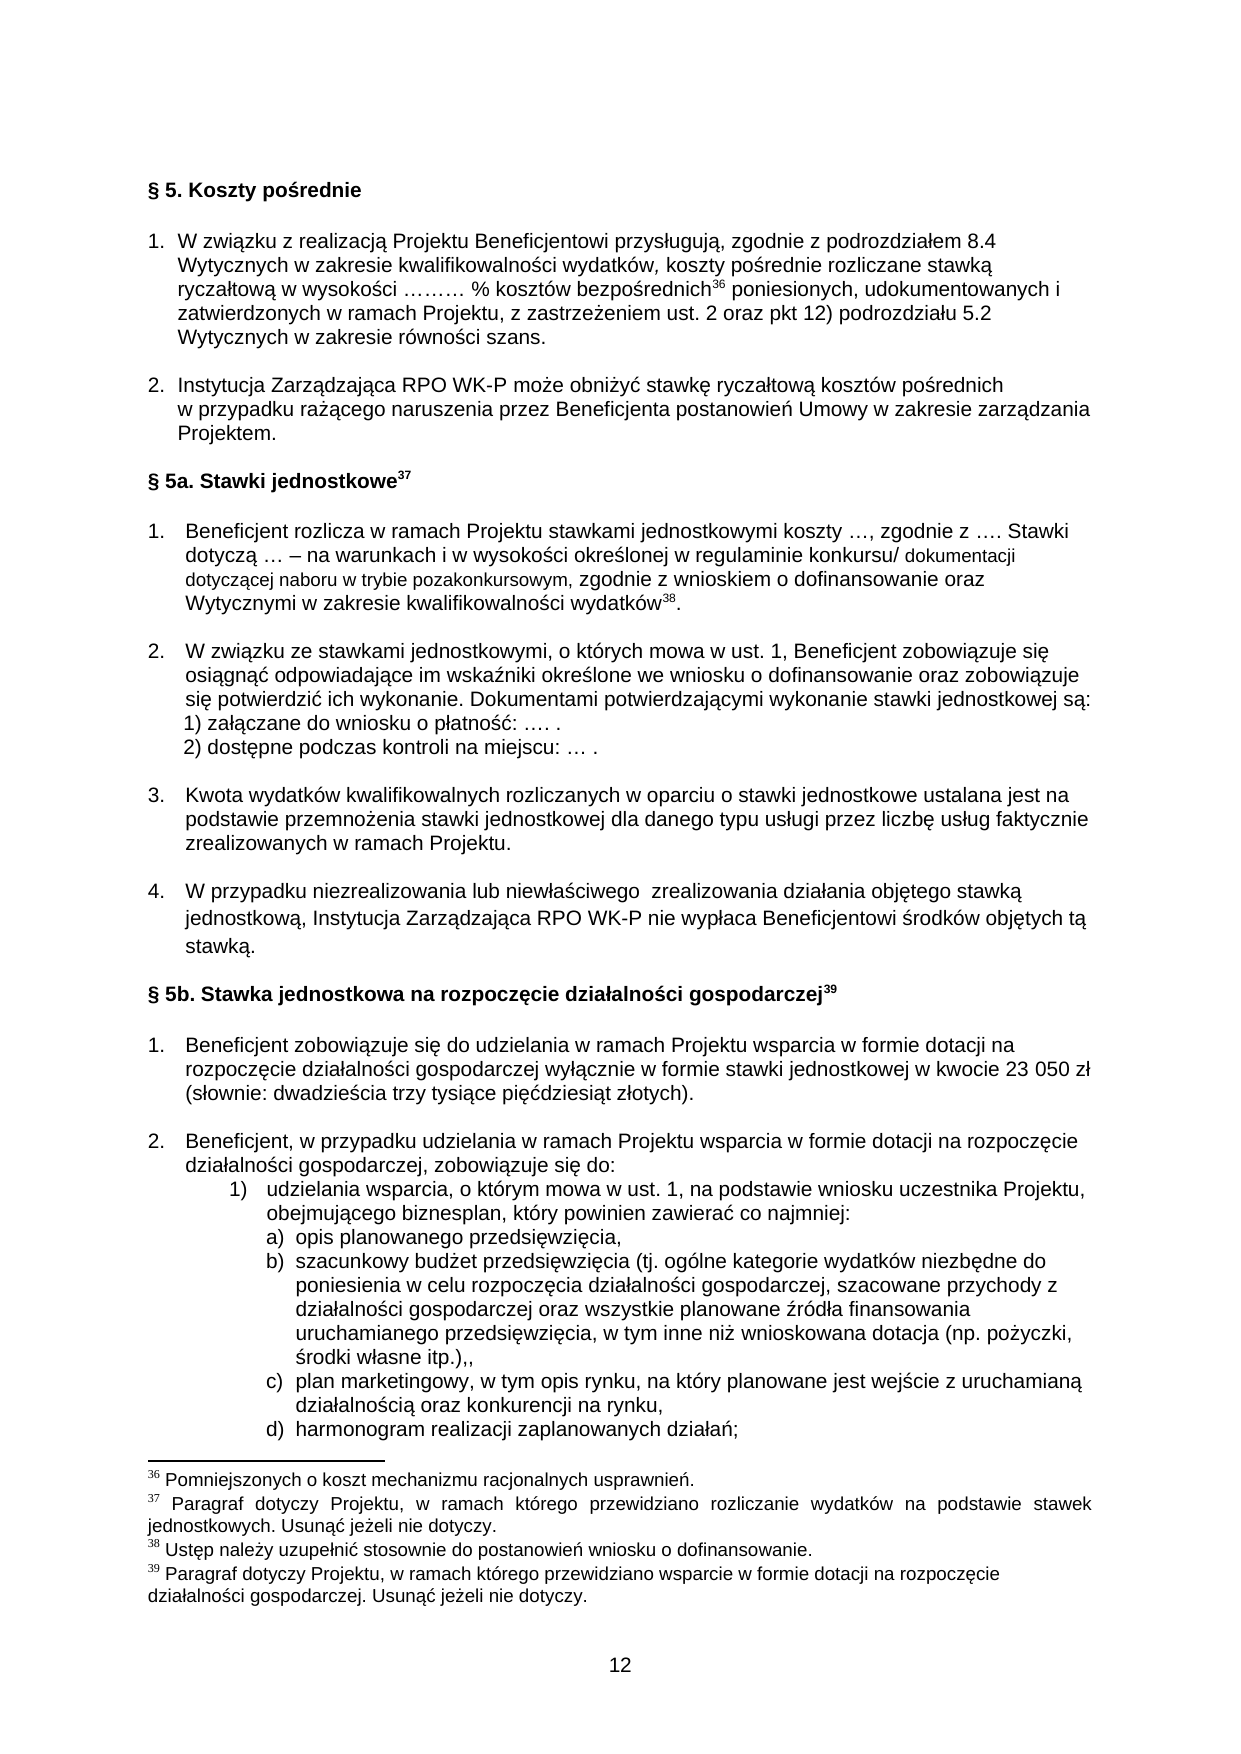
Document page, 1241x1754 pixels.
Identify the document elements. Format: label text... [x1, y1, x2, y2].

text 1) załączane do wniosku o płatność: …. . [183, 711, 1092, 735]
text 2) dostępne podczas kontroli na miejscu: … . [183, 735, 1092, 759]
list W przypadku niezrealizowania lub niewłaściwego zrealizowania działania objętego stawką jednostkową, Instytucja Zarządzająca RPO WK-P nie wypłaca Beneficjentowi środków objętych tą stawką. [148, 879, 1092, 958]
subtitle § 5a. Stawki jednostkowe [148, 468, 1092, 492]
list harmonogram realizacji zaplanowanych działań; [266, 1416, 1092, 1440]
list Kwota wydatków kwalifikowalnych rozliczanych w oparciu o stawki jednostkowe ustalana jest na podstawie przemnożenia stawki jednostkowej dla danego typu usługi przez liczbę usług faktycznie zrealizowanych w ramach Projektu. [148, 783, 1092, 855]
list Instytucja Zarządzająca RPO WK-P może obniżyć stawkę ryczałtową kosztów pośrednich w przypadku rażącego naruszenia przez Beneficjenta postanowień Umowy w zakresie zarządzania Projektem. [148, 373, 1092, 444]
list W związku ze stawkami jednostkowymi, o których mowa w ust. 1, Beneficjent zobowiązuje się osiągnąć odpowiadające im wskaźniki określone we wniosku o dofinansowanie oraz zobowiązuje się potwierdzić ich wykonanie. Dokumentami potwierdzającymi wykonanie stawki jednostkowej są: [148, 639, 1092, 711]
subtitle § 5b. Stawka jednostkowa na rozpoczęcie działalności gospodarczej [148, 982, 1092, 1006]
list W związku z realizacją Projektu Beneficjentowi przysługują, zgodnie z podrozdziałem 8.4 Wytycznych w zakresie kwalifikowalności wydatków, koszty pośrednie rozliczane stawką ryczałtową w wysokości ……… % kosztów bezpośrednich poniesionych, udokumentowanych i zatwierdzonych w ramach Projektu, z zastrzeżeniem ust. 2 oraz pkt 12) podrozdziału 5.2 Wytycznych w zakresie równości szans. [148, 229, 1092, 349]
subtitle § 5. Koszty pośrednie [148, 178, 1092, 202]
list Beneficjent, w przypadku udzielania w ramach Projektu wsparcia w formie dotacji na rozpoczęcie działalności gospodarczej, zobowiązuje się do: [148, 1129, 1092, 1177]
list szacunkowy budżet przedsięwzięcia (tj. ogólne kategorie wydatków niezbędne do poniesienia w celu rozpoczęcia działalności gospodarczej, szacowane przychody z działalności gospodarczej oraz wszystkie planowane źródła finansowania uruchamianego przedsięwzięcia, w tym inne niż wnioskowana dotacja (np. pożyczki, środki własne itp.),, [266, 1249, 1092, 1368]
list udzielania wsparcia, o którym mowa w ust. 1, na podstawie wniosku uczestnika Projektu, obejmującego biznesplan, który powinien zawierać co najmniej: [229, 1177, 1092, 1225]
list Beneficjent zobowiązuje się do udzielania w ramach Projektu wsparcia w formie dotacji na rozpoczęcie działalności gospodarczej wyłącznie w formie stawki jednostkowej w kwocie 23 050 zł (słownie: dwadzieścia trzy tysiące pięćdziesiąt złotych). [148, 1033, 1092, 1105]
list opis planowanego przedsięwzięcia, [266, 1225, 1092, 1249]
list Beneficjent rozlicza w ramach Projektu stawkami jednostkowymi koszty …, zgodnie z …. Stawki dotyczą … – na warunkach i w wysokości określonej w regulaminie konkursu/ dokumentacji dotyczącej naboru w trybie pozakonkursowym, zgodnie z wnioskiem o dofinansowanie oraz Wytycznymi w zakresie kwalifikowalności wydatków. [148, 519, 1092, 615]
list plan marketingowy, w tym opis rynku, na który planowane jest wejście z uruchamianą działalnością oraz konkurencji na rynku, [266, 1368, 1092, 1416]
